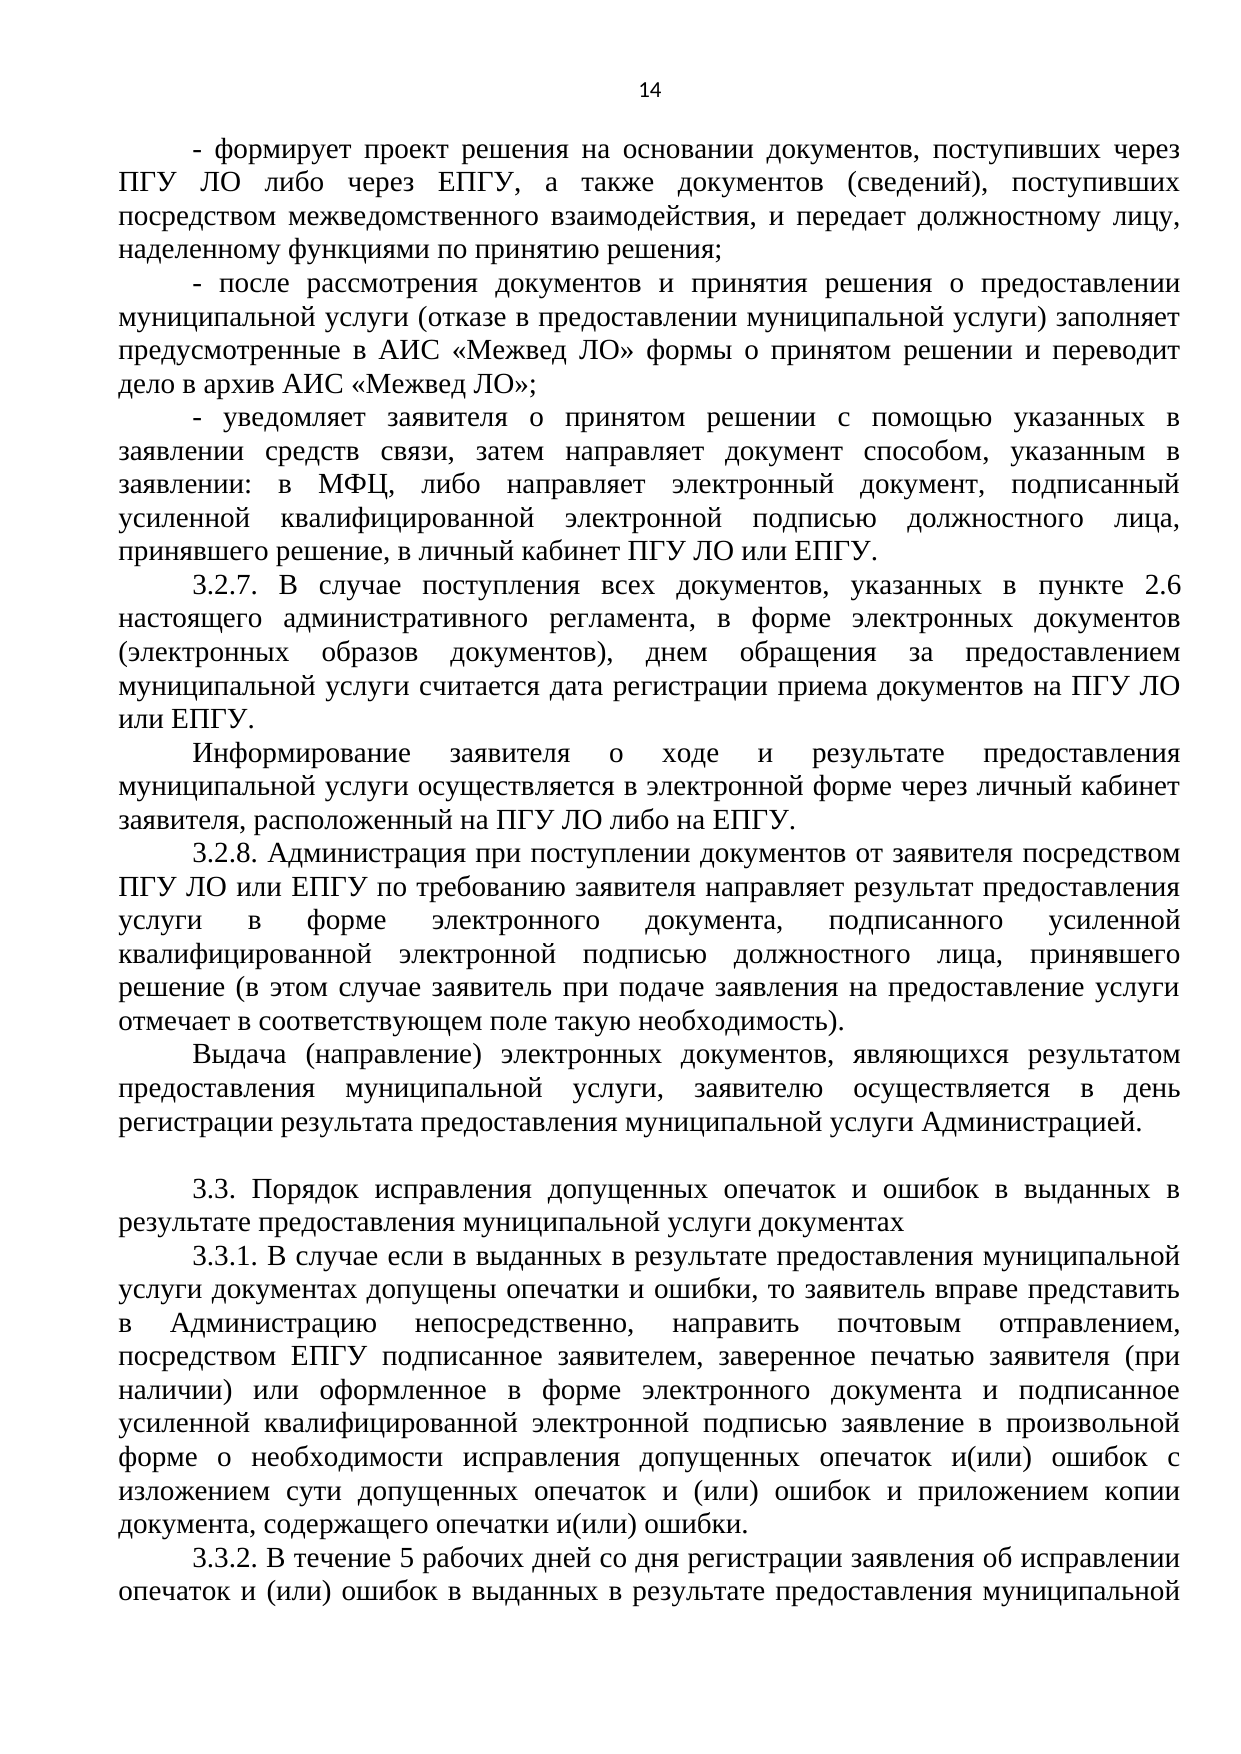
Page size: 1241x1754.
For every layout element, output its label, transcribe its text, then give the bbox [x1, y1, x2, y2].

text 3.2.7. В случае поступления всех документов, указанных в пункте 2.6 настоящего административного регламента, в форме электронных документов (электронных образов документов), днем обращения за предоставлением муниципальной услуги считается дата регистрации приема документов на ПГУ ЛО или ЕПГУ. [118, 567, 1181, 735]
text - после рассмотрения документов и принятия решения о предоставлении муниципальной услуги (отказе в предоставлении муниципальной услуги) заполняет предусмотренные в АИС «Межвед ЛО» формы о принятом решении и переводит дело в архив АИС «Межвед ЛО»; [118, 265, 1181, 399]
text 3.3. Порядок исправления допущенных опечаток и ошибок в выданных в результате предоставления муниципальной услуги документах [118, 1171, 1181, 1238]
text 3.3.1. В случае если в выданных в результате предоставления муниципальной услуги документах допущены опечатки и ошибки, то заявитель вправе представить в Администрацию непосредственно, направить почтовым отправлением, посредством ЕПГУ подписанное заявителем, заверенное печатью заявителя (при наличии) или оформленное в форме электронного документа и подписанное усиленной квалифицированной электронной подписью заявление в произвольной форме о необходимости исправления допущенных опечаток и(или) ошибок с изложением сути допущенных опечаток и (или) ошибок и приложением копии документа, содержащего опечатки и(или) ошибки. [118, 1238, 1181, 1540]
text 3.2.8. Администрация при поступлении документов от заявителя посредством ПГУ ЛО или ЕПГУ по требованию заявителя направляет результат предоставления услуги в форме электронного документа, подписанного усиленной квалифицированной электронной подписью должностного лица, принявшего решение (в этом случае заявитель при подаче заявления на предоставление услуги отмечает в соответствующем поле такую необходимость). [118, 835, 1181, 1037]
text - уведомляет заявителя о принятом решении с помощью указанных в заявлении средств связи, затем направляет документ способом, указанным в заявлении: в МФЦ, либо направляет электронный документ, подписанный усиленной квалифицированной электронной подписью должностного лица, принявшего решение, в личный кабинет ПГУ ЛО или ЕПГУ. [118, 399, 1181, 567]
text Информирование заявителя о ходе и результате предоставления муниципальной услуги осуществляется в электронной форме через личный кабинет заявителя, расположенный на ПГУ ЛО либо на ЕПГУ. [118, 735, 1181, 835]
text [118, 1540, 1181, 1607]
text - формирует проект решения на основании документов, поступивших через ПГУ ЛО либо через ЕПГУ, а также документов (сведений), поступивших посредством межведомственного взаимодействия, и передает должностному лицу, наделенному функциями по принятию решения; [118, 131, 1181, 265]
text Выдача (направление) электронных документов, являющихся результатом предоставления муниципальной услуги, заявителю осуществляется в день регистрации результата предоставления муниципальной услуги Администрацией. [118, 1037, 1181, 1137]
